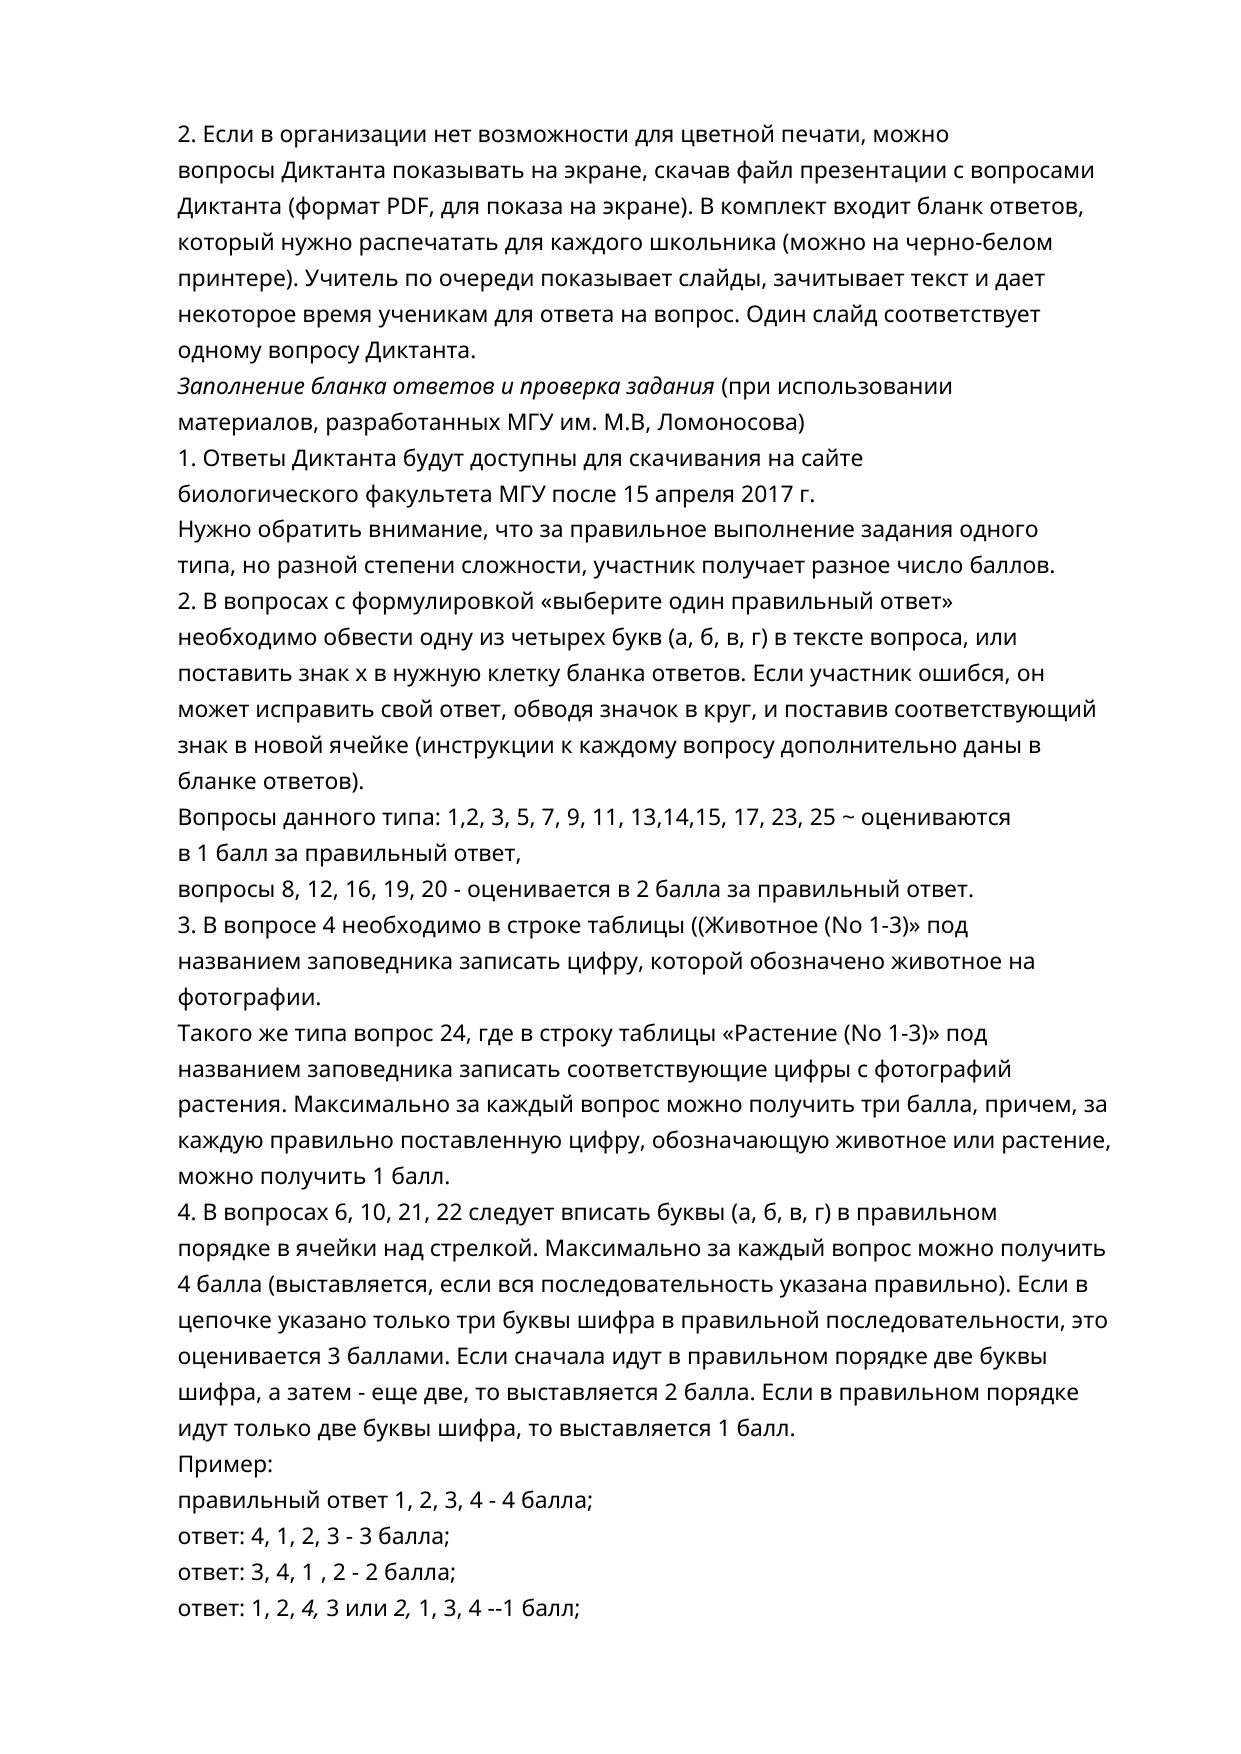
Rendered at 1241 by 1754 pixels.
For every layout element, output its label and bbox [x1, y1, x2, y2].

text [177, 118, 1152, 1623]
